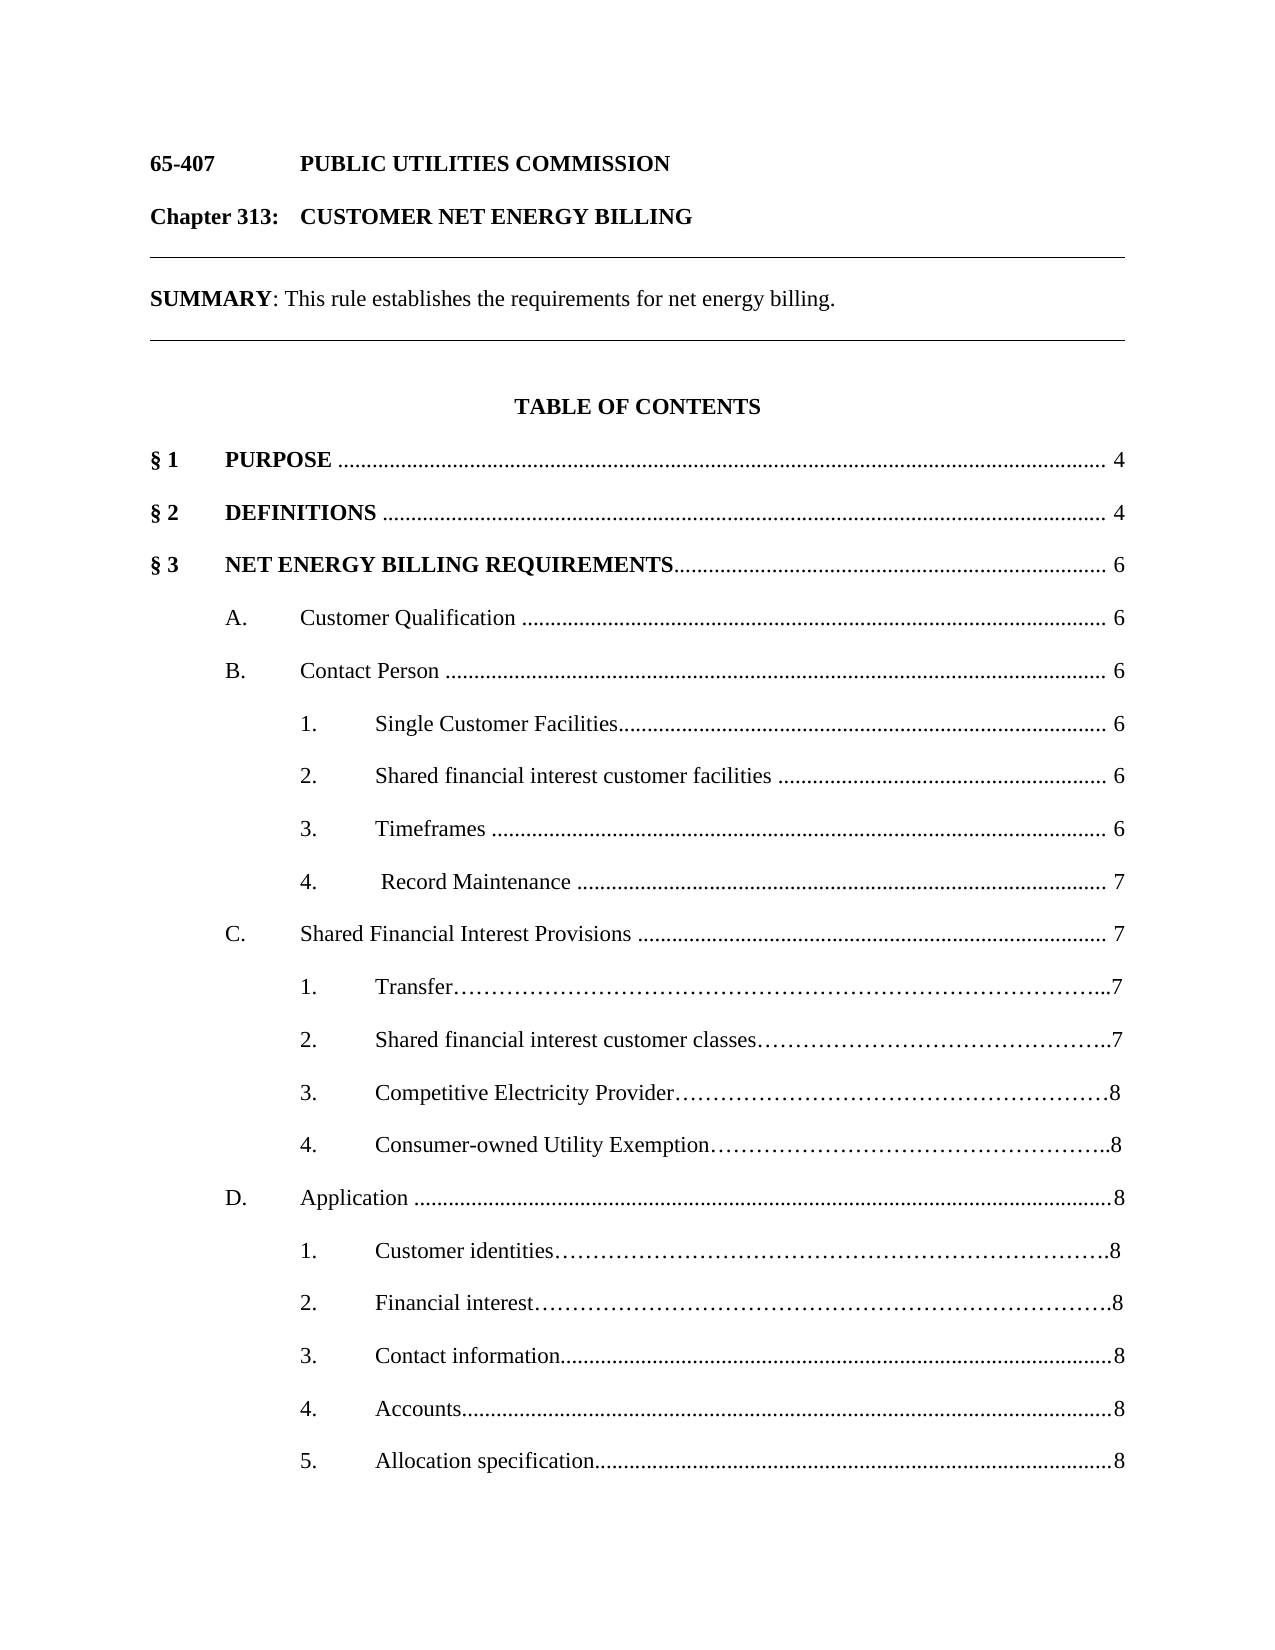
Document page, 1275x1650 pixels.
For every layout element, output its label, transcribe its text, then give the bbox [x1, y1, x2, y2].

text 1. Single Customer Facilities 6 [150, 710, 1125, 736]
text 2. Shared financial interest customer facilities 6 [150, 762, 1125, 789]
list Transfer…………………………………………………………………………...7 [300, 973, 1125, 999]
text TABLE OF CONTENTS [150, 393, 1125, 420]
list Competitive Electricity Provider…………………………………………………8 [300, 1079, 1125, 1105]
text § 3 NET ENERGY BILLING REQUIREMENTS 6 [150, 552, 1125, 578]
list Accounts 8 [300, 1395, 1125, 1421]
list Customer identities……………………………………………………………….8 [300, 1237, 1125, 1263]
list Financial interest………………………………………………………………….8 [300, 1289, 1125, 1316]
text 4. Record Maintenance 7 [150, 868, 1125, 894]
text D. Application 8 [150, 1184, 1125, 1210]
text § 2 DEFINITIONS 4 [150, 499, 1125, 525]
list Allocation specification 8 [300, 1448, 1125, 1474]
text A. Customer Qualification 6 [150, 604, 1125, 631]
text SUMMARY: This rule establishes the requirements for net energy billing. [150, 285, 1125, 311]
text § 1 PURPOSE 4 [150, 446, 1125, 472]
text C. Shared Financial Interest Provisions 7 [150, 921, 1125, 947]
text 3. Timeframes 6 [150, 815, 1125, 841]
list Contact information 8 [300, 1342, 1125, 1368]
text 65-407 PUBLIC UTILITIES COMMISSION [150, 150, 1125, 176]
text B. Contact Person 6 [150, 657, 1125, 683]
list Consumer-owned Utility Exemption……………………………………………..8 [300, 1131, 1125, 1158]
text Chapter 313: CUSTOMER NET ENERGY BILLING [150, 203, 1125, 229]
list Shared financial interest customer classes………………………………………..7 [300, 1026, 1125, 1052]
